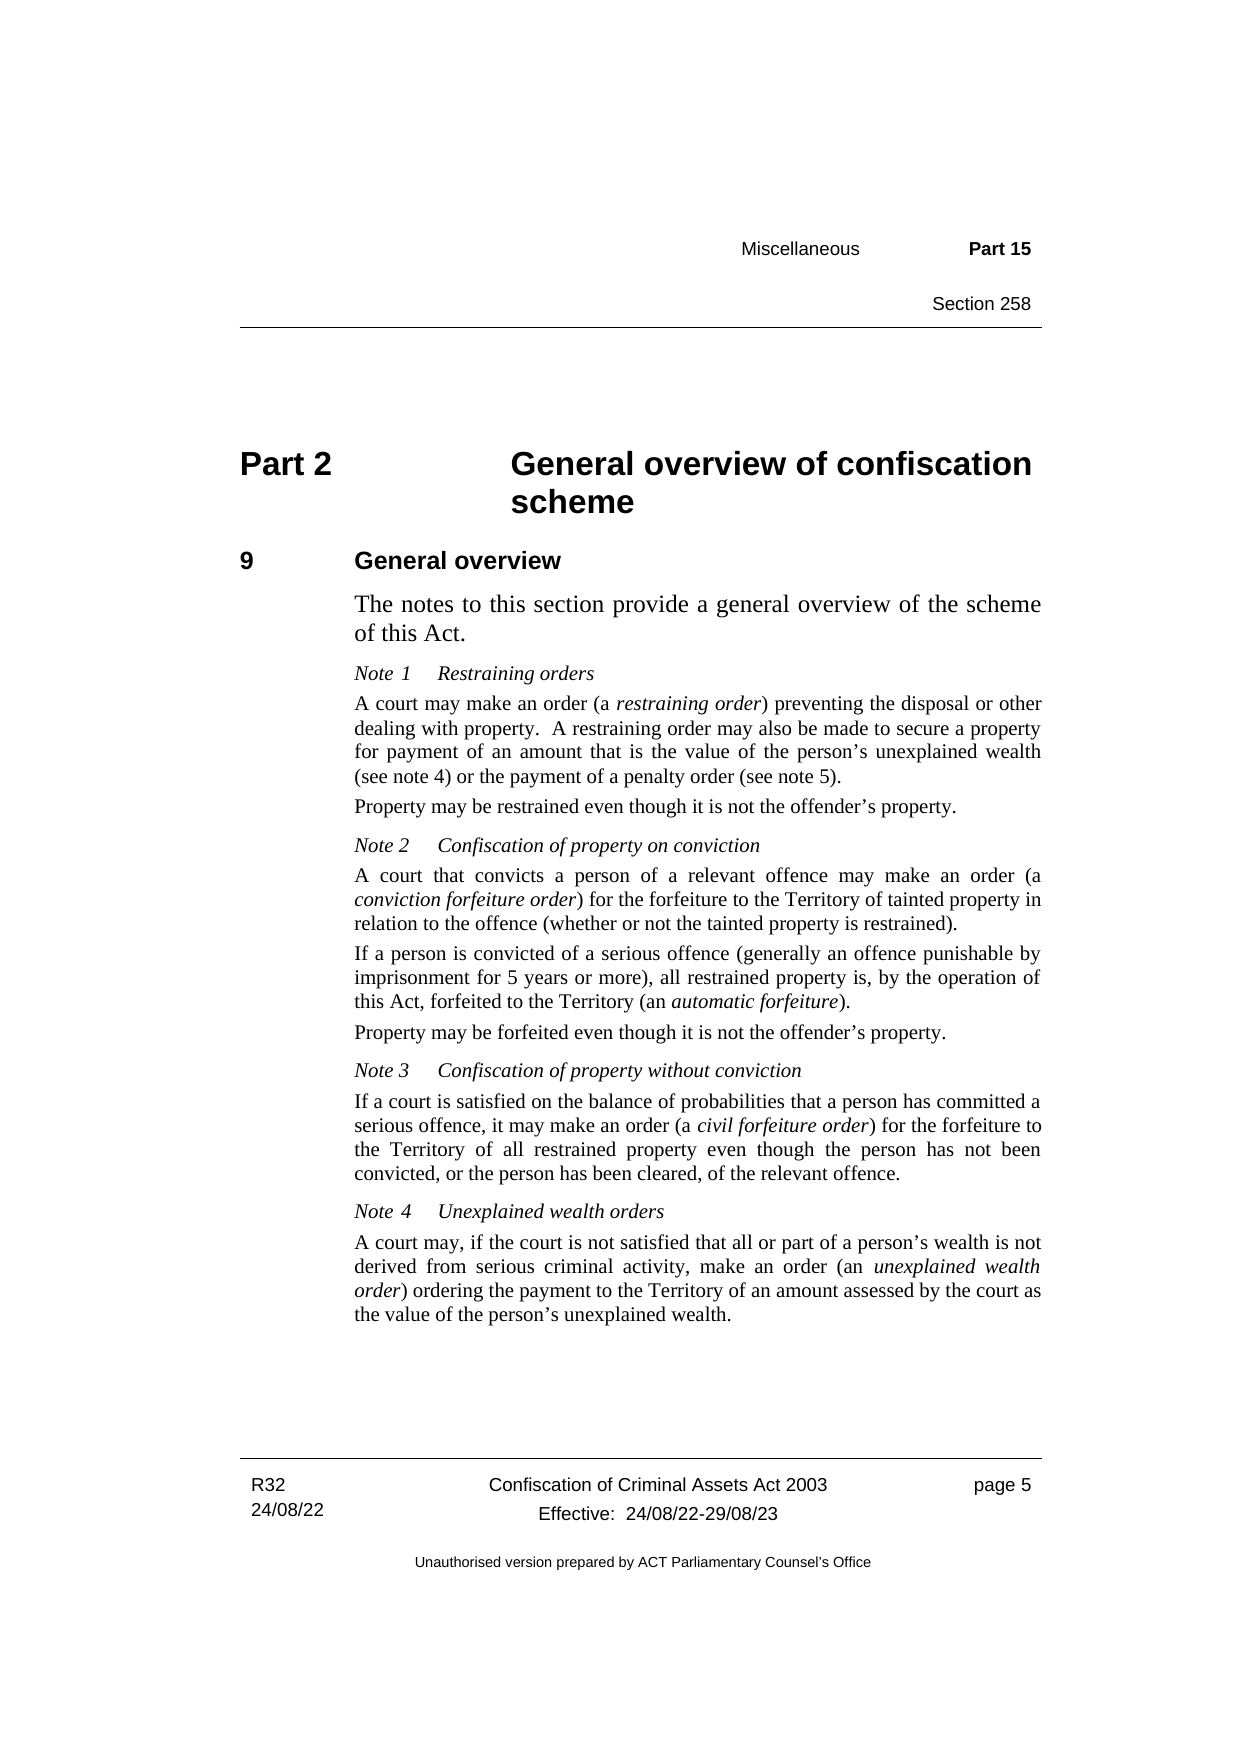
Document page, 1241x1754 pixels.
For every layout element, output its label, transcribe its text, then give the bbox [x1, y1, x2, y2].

text Note 2 Confiscation of property on conviction [354, 832, 1042, 857]
text The notes to this section provide a general overview of the scheme of this Act. [354, 589, 1042, 646]
text Property may be forfeited even though it is not the offender’s property. [354, 1020, 1042, 1044]
text A court may make an order (a restraining order) preventing the disposal or other dealing with property. A restraining order may also be made to secure a property for payment of an amount that is the value of the person’s unexplained wealth (see note 4) or the payment of a penalty order (see note 5). [354, 691, 1042, 788]
text If a court is satisfied on the balance of probabilities that a person has committed a serious offence, it may make an order (a civil forfeiture order) for the forfeiture to the Territory of all restrained property even though the person has not been convicted, or the person has been cleared, of the relevant offence. [354, 1089, 1042, 1185]
text A court may, if the court is not satisfied that all or part of a person’s wealth is not derived from serious criminal activity, make an order (an unexplained wealth order) ordering the payment to the Territory of an amount assessed by the court as the value of the person’s unexplained wealth. [354, 1230, 1042, 1326]
text 9 General overview [239, 546, 1042, 574]
text A court that convicts a person of a relevant offence may make an order (a conviction forfeiture order) for the forfeiture to the Territory of tainted property in relation to the offence (whether or not the tainted property is restrained). [354, 863, 1042, 935]
text Note 3 Confiscation of property without conviction [354, 1058, 1042, 1082]
text Note 1 Restraining orders [354, 661, 1042, 685]
text Property may be restrained even though it is not the offender’s property. [354, 794, 1042, 818]
text Part 2 General overview of confiscation scheme [239, 444, 1042, 521]
text If a person is convicted of a serious offence (generally an offence punishable by imprisonment for 5 years or more), all restrained property is, by the operation of this Act, forfeited to the Territory (an automatic forfeiture). [354, 941, 1042, 1013]
text Note 4 Unexplained wealth orders [354, 1199, 1042, 1223]
